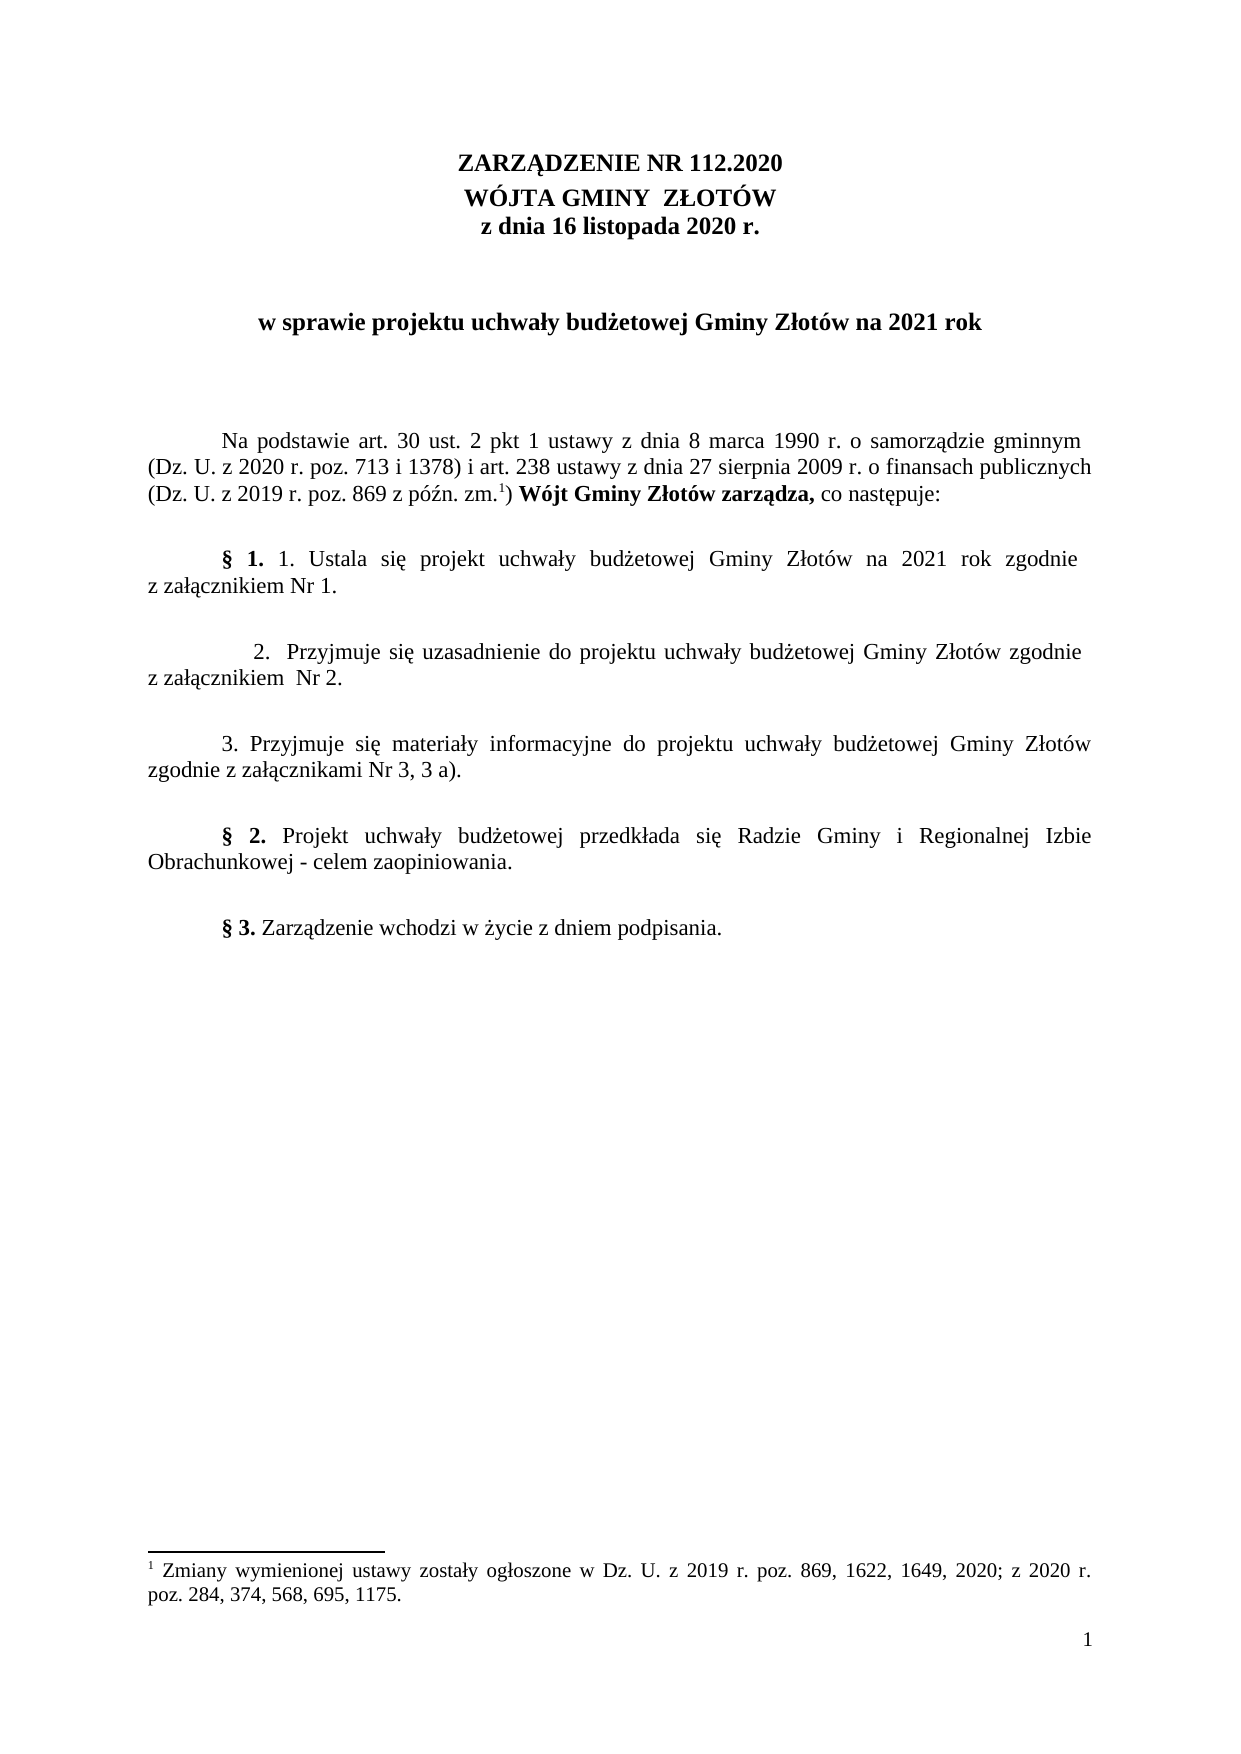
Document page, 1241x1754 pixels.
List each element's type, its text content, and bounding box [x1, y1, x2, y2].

text 2. Przyjmuje się uzasadnienie do projektu uchwały budżetowej Gminy Złotów zgodnie z załącznikiem Nr 2. [148, 638, 1093, 690]
text Na podstawie art. 30 ust. 2 pkt 1 ustawy z dnia 8 marca 1990 r. o samorządzie gminnym (Dz. U. z 2020 r. poz. 713 i 1378) i art. 238 ustawy z dnia 27 sierpnia 2009 r. o finansach publicznych (Dz. U. z 2019 r. poz. 869 z późn. zm.) Wójt Gminy Złotów zarządza, co następuje: [148, 427, 1093, 506]
text § 3. Zarządzenie wchodzi w życie z dniem podpisania. [148, 914, 1093, 941]
text z dnia 16 listopada 2020 r. [148, 211, 1093, 240]
text w sprawie projektu uchwały budżetowej Gminy Złotów na 2021 rok [148, 307, 1093, 336]
text 3. Przyjmuje się materiały informacyjne do projektu uchwały budżetowej Gminy Złotów zgodnie z załącznikami Nr 3, 3 a). [54, 730, 1093, 783]
text § 2. Projekt uchwały budżetowej przedkłada się Radzie Gminy i Regionalnej Izbie Obrachunkowej - celem zaopiniowania. [148, 822, 1093, 875]
subtitle ZARZĄDZENIE NR 112.2020 [148, 148, 1093, 176]
text § 1. 1. Ustala się projekt uchwały budżetowej Gminy Złotów na 2021 rok zgodnie z załącznikiem Nr 1. [148, 546, 1093, 598]
text WÓJTA GMINY ZŁOTÓW [148, 183, 1093, 211]
